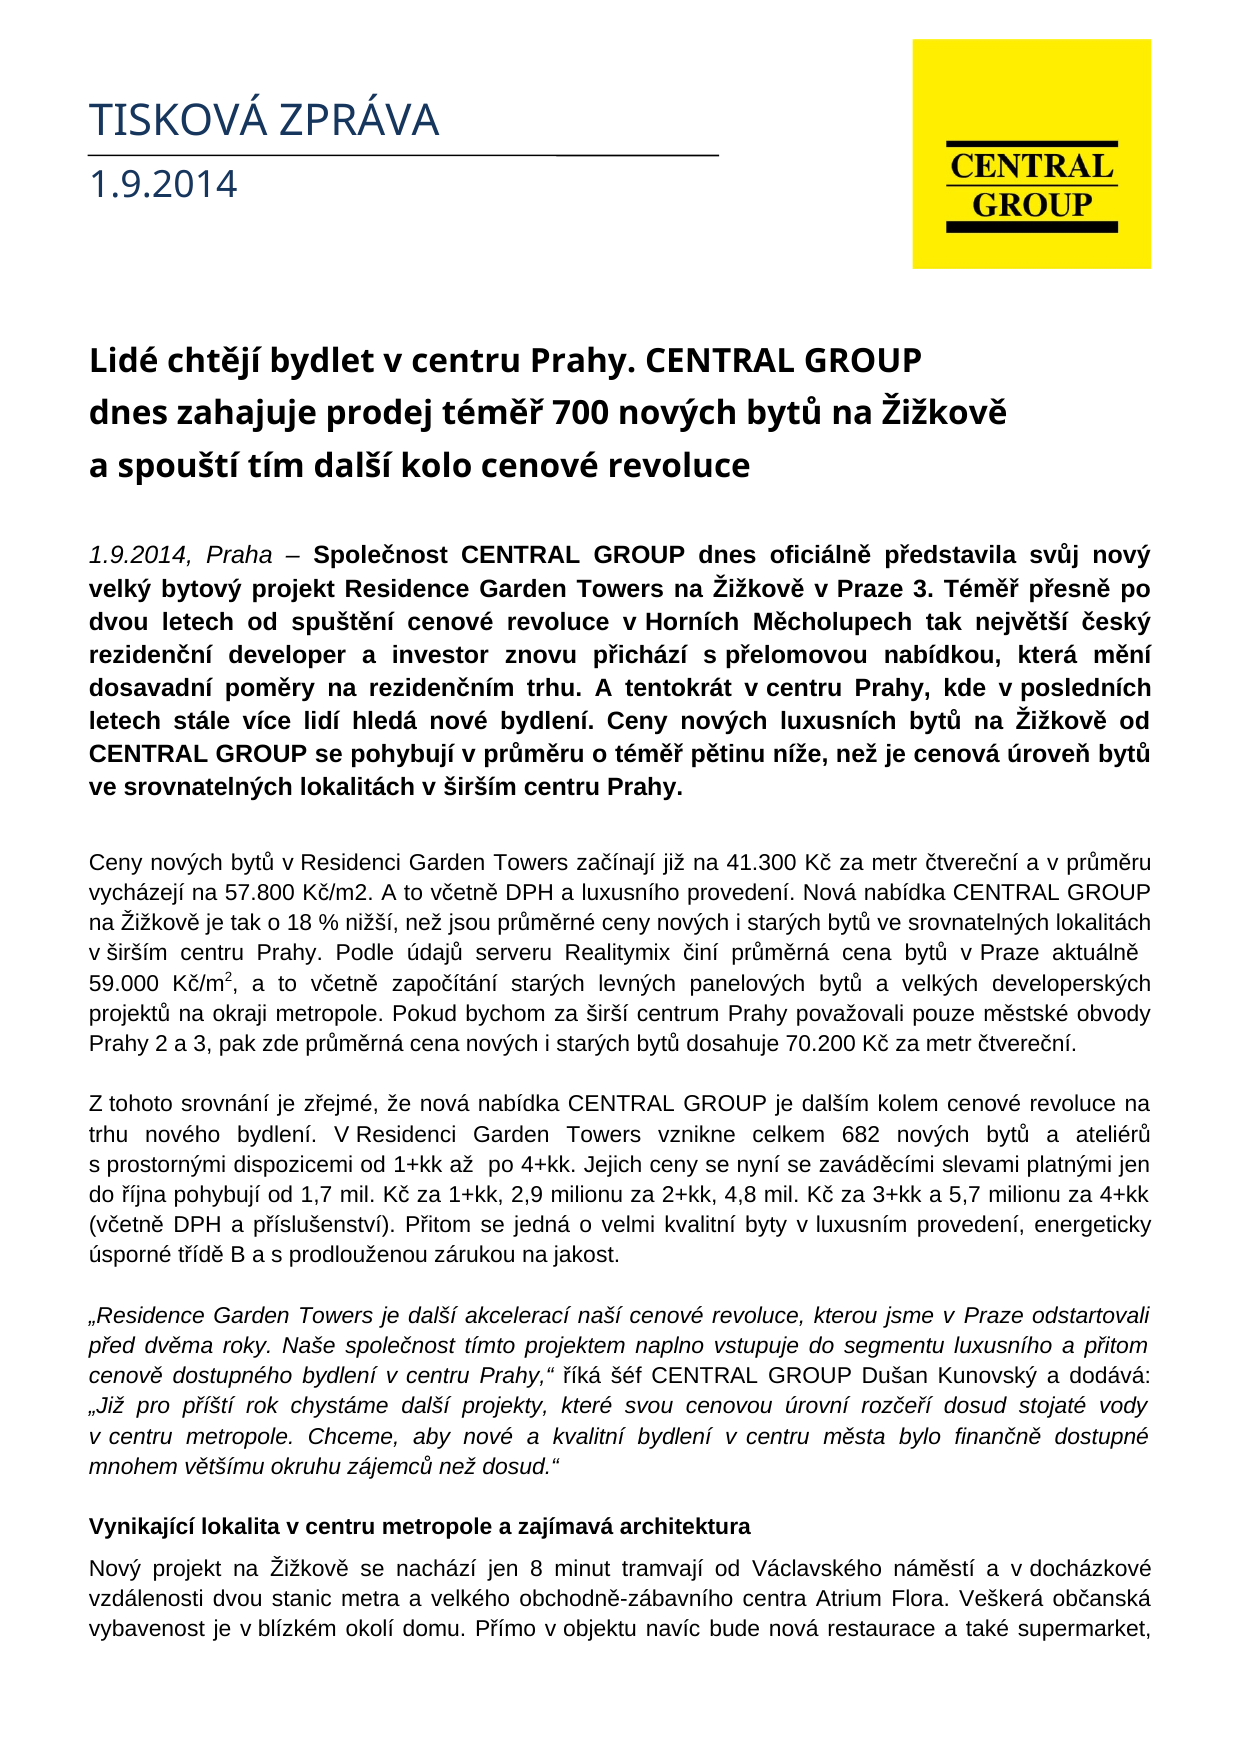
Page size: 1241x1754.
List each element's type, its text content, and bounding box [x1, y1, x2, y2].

text Lidé chtějí bydlet v centru Prahy. CENTRAL GROUP dnes zahajuje prodej téměř 700 nových bytů na Žižkově a spouští tím další kolo cenové revoluce [89, 337, 1152, 487]
picture [912, 39, 1152, 89]
text 1.9.2014 [89, 157, 1152, 208]
text Z tohoto srovnání je zřejmé, že nová nabídka CENTRAL GROUP je dalším kolem cenové revoluce na trhu nového bydlení. V Residenci Garden Towers vznikne celkem 682 nových bytů a ateliérů s prostornými dispozicemi od 1+kk až po 4+kk. Jejich ceny se nyní se zaváděcími slevami platnými jen do října pohybují od 1,7 mil. Kč za 1+kk, 2,9 milionu za 2+kk, 4,8 mil. Kč za 3+kk a 5,7 milionu za 4+kk (včetně DPH a příslušenství). Přitom se jedná o velmi kvalitní byty v luxusním provedení, energeticky úsporné třídě B a s prodlouženou zárukou na jakost. [89, 1090, 1152, 1268]
picture [912, 148, 1152, 157]
text Vynikající lokalita v centru metropole a zajímavá architektura [89, 1513, 1152, 1539]
text Ceny nových bytů v Residenci Garden Towers začínají již na 41.300 Kč za metr čtvereční a v průměru vycházejí na 57.800 Kč/m2. A to včetně DPH a luxusního provedení. Nová nabídka CENTRAL GROUP na Žižkově je tak o 18 % nižší, než jsou průměrné ceny nových i starých bytů ve srovnatelných lokalitách v širším centru Prahy. Podle údajů serveru Realitymix činí průměrná cena bytů v Praze aktuálně 59.000 Kč/m2, a to včetně započítání starých levných panelových bytů a velkých developerských projektů na okraji metropole. Pokud bychom za širší centrum Prahy považovali pouze městské obvody Prahy 2 a 3, pak zde průměrná cena nových i starých bytů dosahuje 70.200 Kč za metr čtvereční. [89, 849, 1152, 1056]
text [89, 1554, 1152, 1641]
text „Residence Garden Towers je další akcelerací naší cenové revoluce, kterou jsme v Praze odstartovali před dvěma roky. Naše společnost tímto projektem naplno vstupuje do segmentu luxusního a přitom cenově dostupného bydlení v centru Prahy,“ říká šéf CENTRAL GROUP Dušan Kunovský a dodává: „Již pro příští rok chystáme další projekty, které svou cenovou úrovní rozčeří dosud stojaté vody v centru metropole. Chceme, aby nové a kvalitní bydlení v centru města bylo finančně dostupné mnohem většímu okruhu zájemců než dosud.“ [89, 1302, 1152, 1479]
picture [912, 208, 1152, 269]
text TISKOVÁ ZPRÁVA [89, 89, 1152, 148]
text 1.9.2014, Praha – Společnost CENTRAL GROUP dnes oficiálně představila svůj nový velký bytový projekt Residence Garden Towers na Žižkově v Praze 3. Téměř přesně po dvou letech od spuštění cenové revoluce v Horních Měcholupech tak největší český rezidenční developer a investor znovu přichází s přelomovou nabídkou, která mění dosavadní poměry na rezidenčním trhu. A tentokrát v centru Prahy, kde v posledních letech stále více lidí hledá nové bydlení. Ceny nových luxusních bytů na Žižkově od CENTRAL GROUP se pohybují v průměru o téměř pětinu níže, než je cenová úroveň bytů ve srovnatelných lokalitách v širším centru Prahy. [89, 541, 1152, 800]
